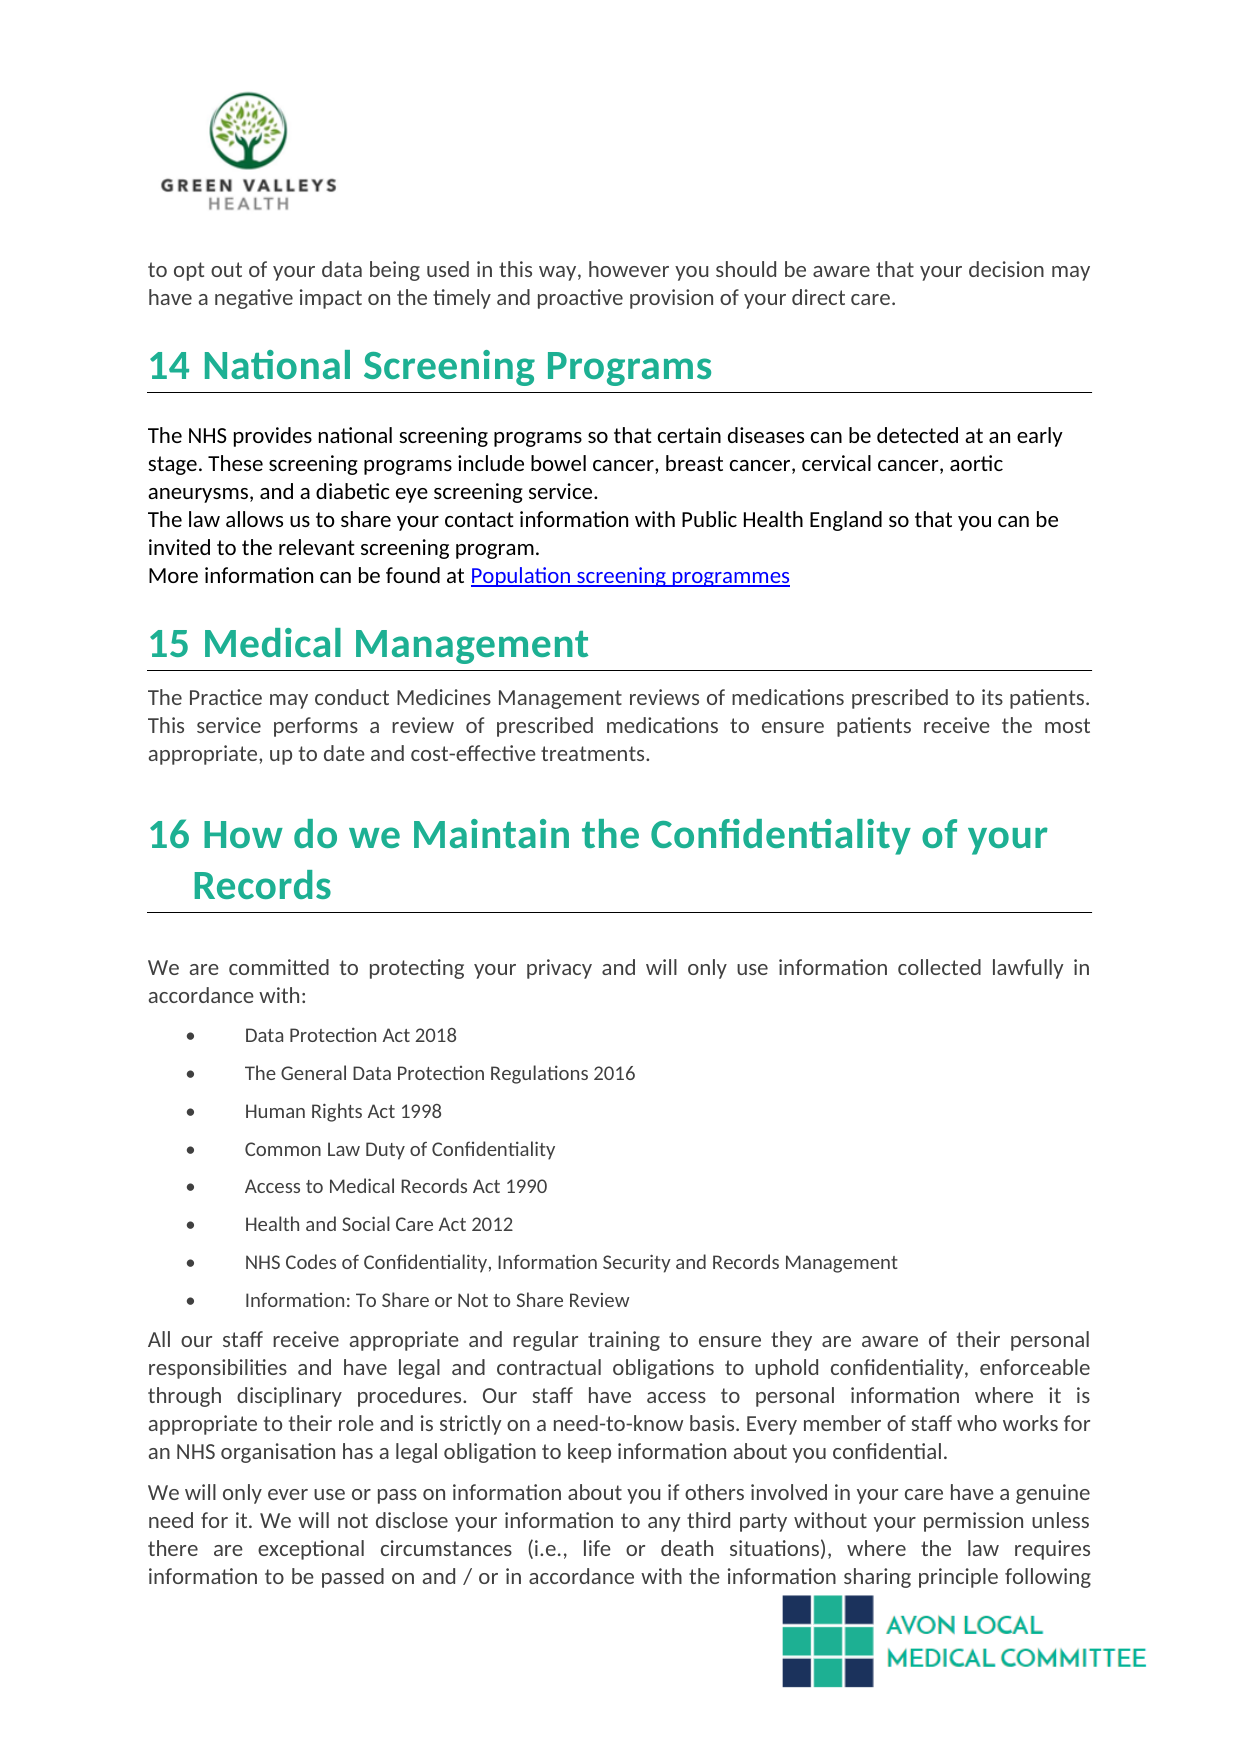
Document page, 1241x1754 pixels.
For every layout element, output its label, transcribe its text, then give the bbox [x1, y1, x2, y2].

list Data Protection Act 2018 [185, 1022, 1092, 1047]
list Health and Social Care Act 2012 [185, 1212, 1092, 1237]
text The law allows us to share your contact information with Public Health England so that you can be invited to the relevant screening program. [148, 505, 1092, 561]
text The Practice may conduct Medicines Management reviews of medications prescribed to its patients. This service performs a review of prescribed medications to ensure patients receive the most appropriate, up to date and cost-effective treatments. [148, 683, 1092, 768]
subtitle Medical Management [147, 617, 1092, 670]
text All our staff receive appropriate and regular training to ensure they are aware of their personal responsibilities and have legal and contractual obligations to uphold confidentiality, enforceable through disciplinary procedures. Our staff have access to personal information where it is appropriate to their role and is strictly on a need-to-know basis. Every member of staff who works for an NHS organisation has a legal obligation to keep information about you confidential. [148, 1325, 1092, 1465]
list Access to Medical Records Act 1990 [185, 1174, 1092, 1199]
text The NHS provides national screening programs so that certain diseases can be detected at an early stage. These screening programs include bowel cancer, breast cancer, cervical cancer, aortic aneurysms, and a diabetic eye screening service. [148, 421, 1092, 505]
list Information: To Share or Not to Share Review [185, 1287, 1092, 1313]
list NHS Codes of Confidentiality, Information Security and Records Management [185, 1249, 1092, 1275]
subtitle National Screening Programs [147, 339, 1092, 392]
picture [776, 1591, 1154, 1694]
list The General Data Protection Regulations 2016 [185, 1060, 1092, 1085]
list Common Law Duty of Confidentiality [185, 1136, 1092, 1161]
text We are committed to protecting your privacy and will only use information collected lawfully in accordance with: [148, 953, 1092, 1009]
list Human Rights Act 1998 [185, 1098, 1092, 1123]
text More information can be found at Population screening programmes [148, 561, 1092, 589]
picture [147, 88, 350, 226]
subtitle How do we Maintain the Confidentiality of your Records [147, 808, 1092, 912]
